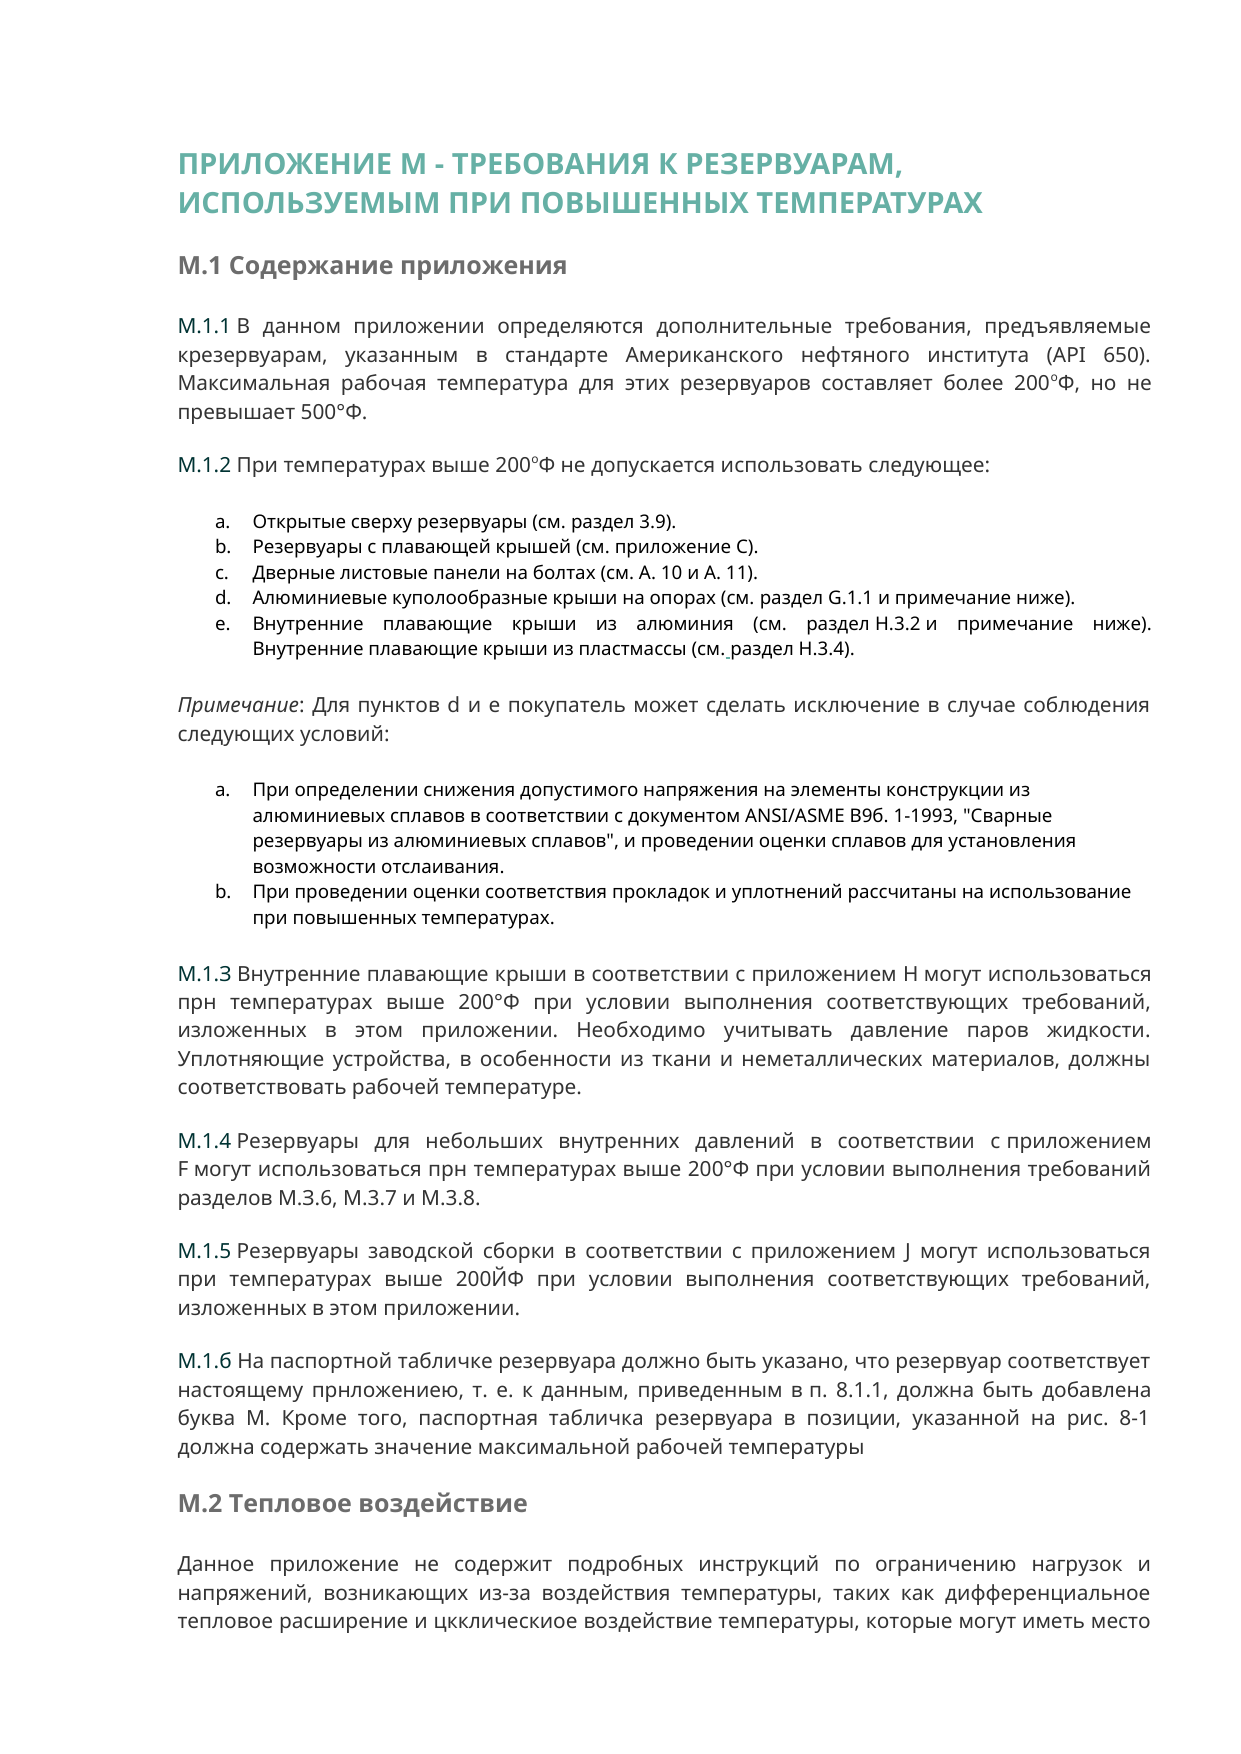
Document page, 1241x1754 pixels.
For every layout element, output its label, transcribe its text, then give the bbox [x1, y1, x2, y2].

list Алюминиевые куполообразные крыши на опорах (см. раздел G.1.1 и примечание ниже). [215, 584, 1152, 610]
list Резервуары с плавающей крышей (см. приложение С). [215, 533, 1152, 559]
list Дверные листовые панели на болтах (см. А. 10 и А. 11). [215, 559, 1152, 584]
list При определении снижения допустимого напряжения на элементы конструкции из алюминиевых сплавов в соответствии с документом ANSI/ASME В9б. 1-1993, "Сварные резервуары из алюминиевых сплавов", и проведении оценки сплавов для установления возможности отслаивания. [215, 776, 1152, 878]
text М.1.1 В данном приложении определяются дополнительные требования, предъявляемые крезервуарам, указанным в стандарте Американского нефтяного института (API 650). Максимальная рабочая температура для этих резервуаров составляет более 200оФ, но не превышает 500°Ф. [177, 312, 1152, 425]
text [177, 1549, 1152, 1635]
list При проведении оценки соответствия прокладок и уплотнений рассчитаны на использование при повышенных температурах. [215, 878, 1152, 929]
text Примечание: Для пунктов d и е покупатель может сделать исключение в случае соблюдения следующих условий: [177, 690, 1152, 747]
list Внутренние плавающие крыши из алюминия (см. раздел Н.3.2 и примечание ниже). Внутренние плавающие крыши из пластмассы (см. раздел Н.3.4). [215, 610, 1152, 661]
subtitle ПРИЛОЖЕНИЕ М - ТРЕБОВАНИЯ К РЕЗЕРВУАРАМ, ИСПОЛЬЗУЕМЫМ ПРИ ПОВЫШЕННЫХ ТЕМПЕРАТУРАХ [177, 143, 1152, 222]
text М.1.2 При температурах выше 200оФ не допускается использовать следующее: [177, 450, 1152, 479]
text М.1.б На паспортной табличке резервуара должно быть указано, что резервуар соответствует настоящему прнложениею, т. е. к данным, приведенным в п. 8.1.1, должна быть добавлена буква М. Кроме того, паспортная табличка резервуара в позиции, указанной на рис. 8-1 должна содержать значение максимальной рабочей температуры [177, 1346, 1152, 1460]
text М.1.4 Резервуары для небольших внутренних давлений в соответствии с приложением F могут использоваться прн температурах выше 200°Ф при условии выполнения требований разделов М.З.6, М.3.7 и М.3.8. [177, 1126, 1152, 1211]
subtitle М.1 Содержание приложения [177, 247, 1152, 282]
text М.1.5 Резервуары заводской сборки в соответствии с приложением J могут использоваться при температурах выше 200ЙФ при условии выполнения соответствующих требований, изложенных в этом приложении. [177, 1236, 1152, 1321]
text М.1.З Внутренние плавающие крыши в соответствии с приложением Н могут использоваться прн температурах выше 200°Ф при условии выполнения соответствующих требований, изложенных в этом приложении. Необходимо учитывать давление паров жидкости. Уплотняющие устройства, в особенности из ткани и неметаллических материалов, должны соответствовать рабочей температуре. [177, 959, 1152, 1101]
list Открытые сверху резервуары (см. раздел 3.9). [215, 508, 1152, 533]
subtitle М.2 Тепловое воздействие [177, 1485, 1152, 1519]
